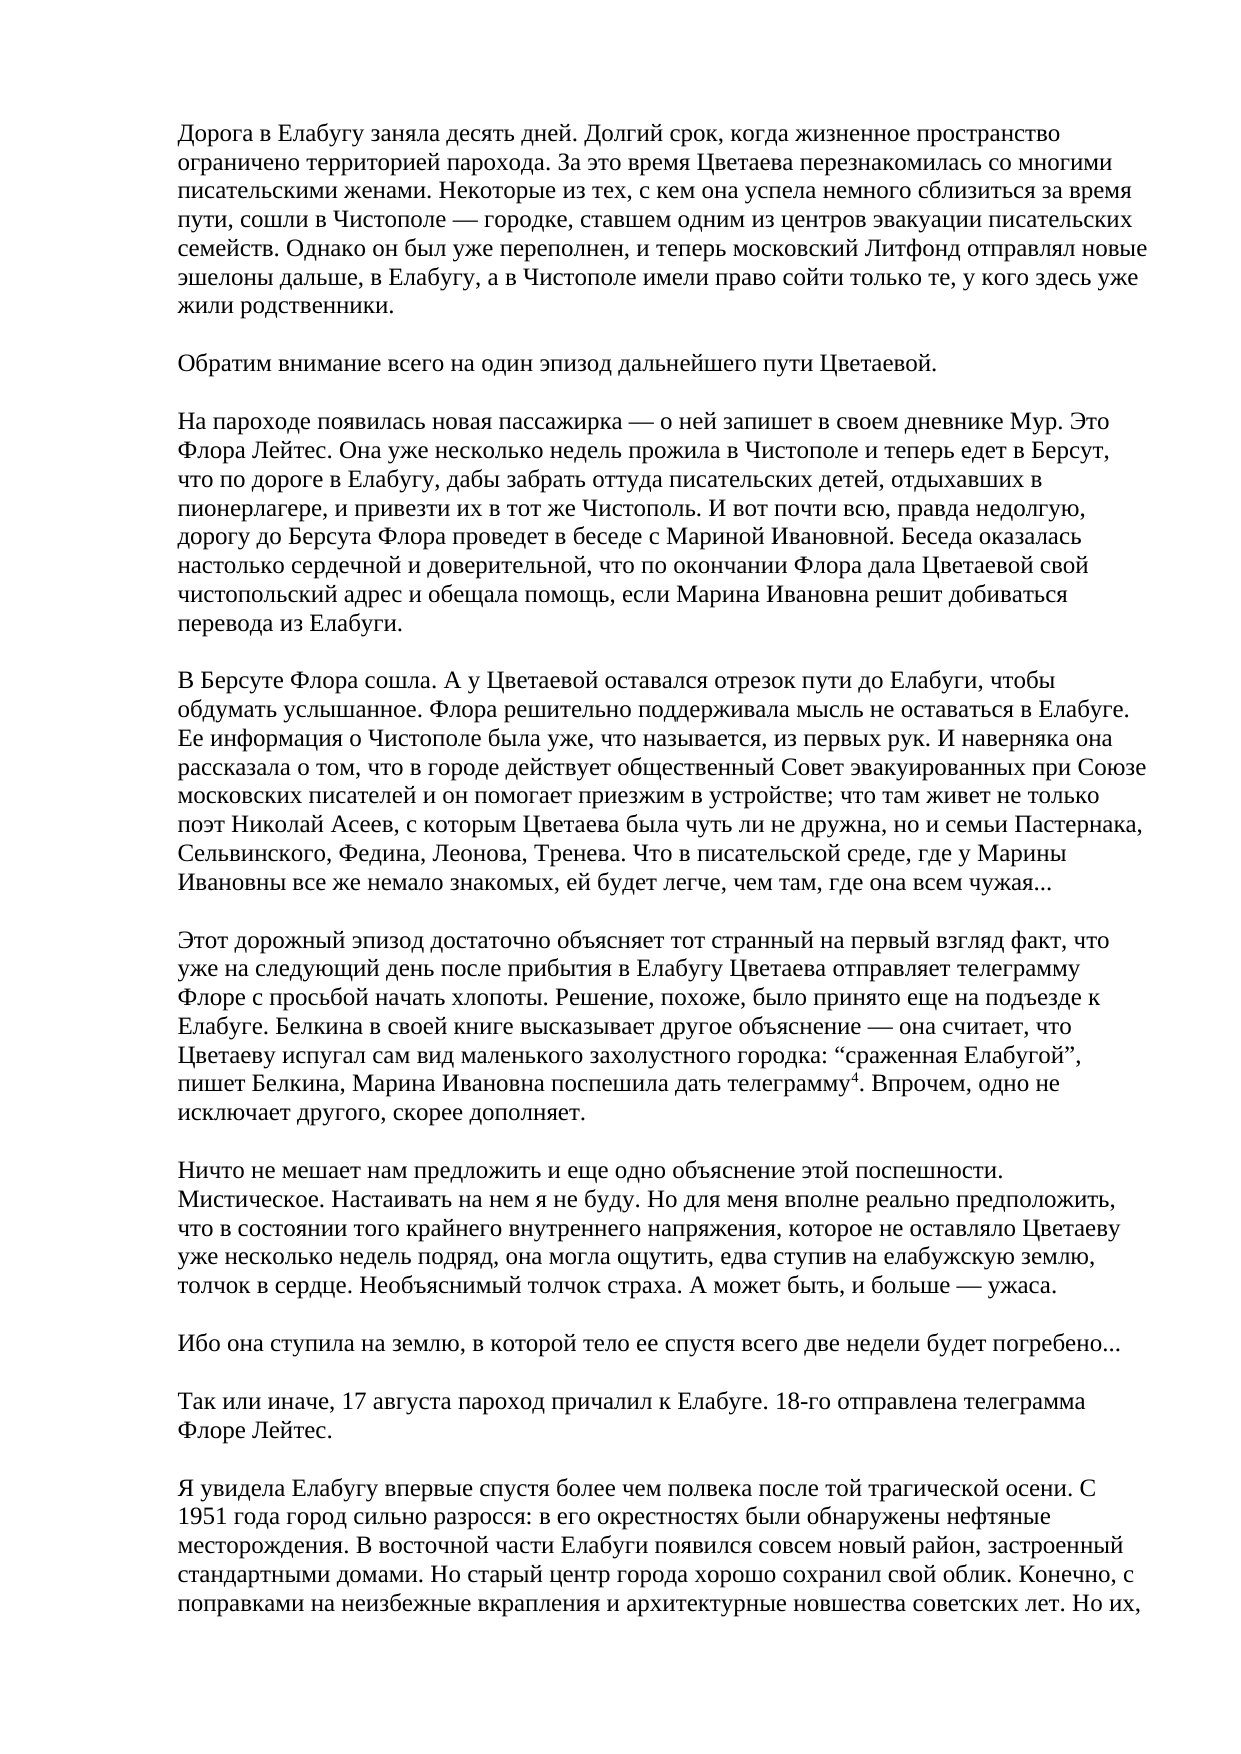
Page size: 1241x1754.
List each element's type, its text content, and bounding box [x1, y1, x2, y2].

text Так или иначе, 17 августа пароход причалил к Елабуге. 18-го отправлена телеграмма Флоре Лейтес. [177, 1386, 1152, 1443]
text В Берсуте Флора сошла. А у Цветаевой оставался отрезок пути до Елабуги, чтобы обдумать услышанное. Флора решительно поддерживала мысль не оставаться в Елабуге. Ее информация о Чистополе была уже, что называется, из первых рук. И наверняка она рассказала о том, что в городе действует общественный Совет эвакуированных при Союзе московских писателей и он помогает приезжим в устройстве; что там живет не только поэт Николай Асеев, с которым Цветаева была чуть ли не дружна, но и семьи Пастернака, Сельвинского, Федина, Леонова, Тренева. Что в писательской среде, где у Марины Ивановны все же немало знакомых, ей будет легче, чем там, где она всем чужая... [177, 666, 1152, 896]
text Обратим внимание всего на один эпизод дальнейшего пути Цветаевой. [177, 348, 1152, 377]
text Этот дорожный эпизод достаточно объясняет тот странный на первый взгляд факт, что уже на следующий день после прибытия в Елабугу Цветаева отправляет телеграмму Флоре с просьбой начать хлопоты. Решение, похоже, было принято еще на подъезде к Елабуге. Белкина в своей книге высказывает другое объяснение — она считает, что Цветаеву испугал сам вид маленького захолустного городка: “сраженная Елабугой”, пишет Белкина, Марина Ивановна поспешила дать телеграмму4. Впрочем, одно не исключает другого, скорее дополняет. [177, 925, 1152, 1126]
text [177, 1473, 1152, 1616]
text На пароходе появилась новая пассажирка — о ней запишет в своем дневнике Мур. Это Флора Лейтес. Она уже несколько недель прожила в Чистополе и теперь едет в Берсут, что по дороге в Елабугу, дабы забрать оттуда писательских детей, отдыхавших в пионерлагере, и привезти их в тот же Чистополь. И вот почти всю, правда недолгую, дорогу до Берсута Флора проведет в беседе с Мариной Ивановной. Беседа оказалась настолько сердечной и доверительной, что по окончании Флора дала Цветаевой свой чистопольский адрес и обещала помощь, если Марина Ивановна решит добиваться перевода из Елабуги. [177, 406, 1152, 636]
text Ничто не мешает нам предложить и еще одно объяснение этой поспешности. Мистическое. Настаивать на нем я не буду. Но для меня вполне реально предположить, что в состоянии того крайнего внутреннего напряжения, которое не оставляло Цветаеву уже несколько недель подряд, она могла ощутить, едва ступив на елабужскую землю, толчок в сердце. Необъяснимый толчок страха. А может быть, и больше — ужаса. [177, 1155, 1152, 1299]
text Дорога в Елабугу заняла десять дней. Долгий срок, когда жизненное пространство ограничено территорией парохода. За это время Цветаева перезнакомилась со многими писательскими женами. Некоторые из тех, с кем она успела немного сблизиться за время пути, сошли в Чистополе — городке, ставшем одним из центров эвакуации писательских семейств. Однако он был уже переполнен, и теперь московский Литфонд отправлял новые эшелоны дальше, в Елабугу, а в Чистополе имели право сойти только те, у кого здесь уже жили родственники. [177, 118, 1152, 319]
text Ибо она ступила на землю, в которой тело ее спустя всего две недели будет погребено... [177, 1328, 1152, 1357]
